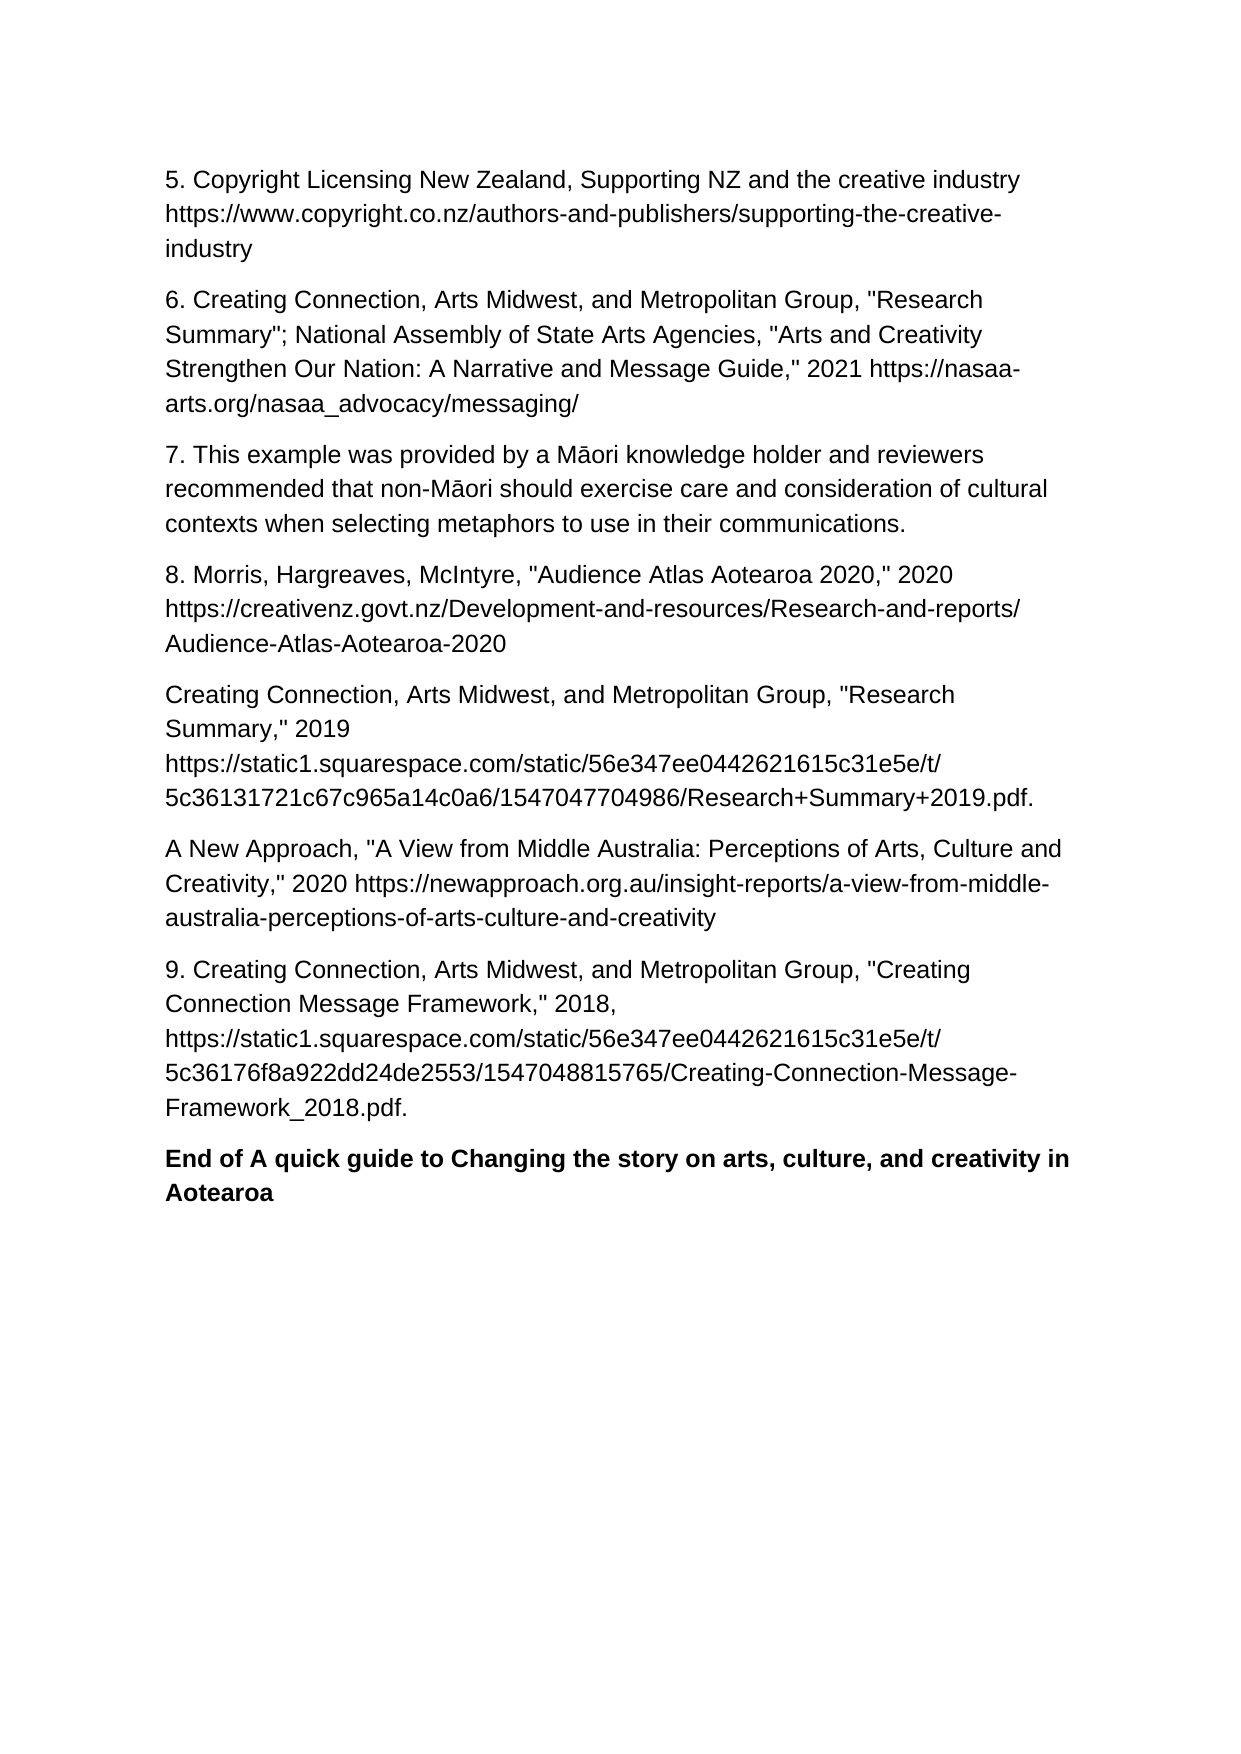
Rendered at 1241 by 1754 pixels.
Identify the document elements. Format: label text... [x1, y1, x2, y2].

text A New Approach, "A View from Middle Australia: Perceptions of Arts, Culture and Creativity," 2020 https://newapproach.org.au/insight-reports/a-view-from-middle-australia-perceptions-of-arts-culture-and-creativity [165, 834, 1075, 932]
text End of A quick guide to Changing the story on arts, culture, and creativity in Aotearoa [165, 1144, 1075, 1207]
text 9. Creating Connection, Arts Midwest, and Metropolitan Group, "Creating Connection Message Framework," 2018, https://static1.squarespace.com/static/56e347ee0442621615c31e5e/t/5c36176f8a922dd24de2553/1547048815765/Creating-Connection-Message-Framework_2018.pdf. [165, 954, 1075, 1121]
text 8. Morris, Hargreaves, McIntyre, "Audience Atlas Aotearoa 2020," 2020 https://creativenz.govt.nz/Development-and-resources/Research-and-reports/Audience-Atlas-Aotearoa-2020 [165, 560, 1075, 657]
text 7. This example was provided by a Māori knowledge holder and reviewers recommended that non-Māori should exercise care and consideration of cultural contexts when selecting metaphors to use in their communications. [165, 440, 1075, 537]
text 5. Copyright Licensing New Zealand, Supporting NZ and the creative industry https://www.copyright.co.nz/authors-and-publishers/supporting-the-creative-industry [165, 165, 1075, 263]
text Creating Connection, Arts Midwest, and Metropolitan Group, "Research Summary," 2019 https://static1.squarespace.com/static/56e347ee0442621615c31e5e/t/5c36131721c67c965a14c0a6/1547047704986/Research+Summary+2019.pdf. [165, 680, 1075, 812]
text 6. Creating Connection, Arts Midwest, and Metropolitan Group, "Research Summary"; National Assembly of State Arts Agencies, "Arts and Creativity Strengthen Our Nation: A Narrative and Message Guide," 2021 https://nasaa-arts.org/nasaa_advocacy/messaging/ [165, 285, 1075, 417]
